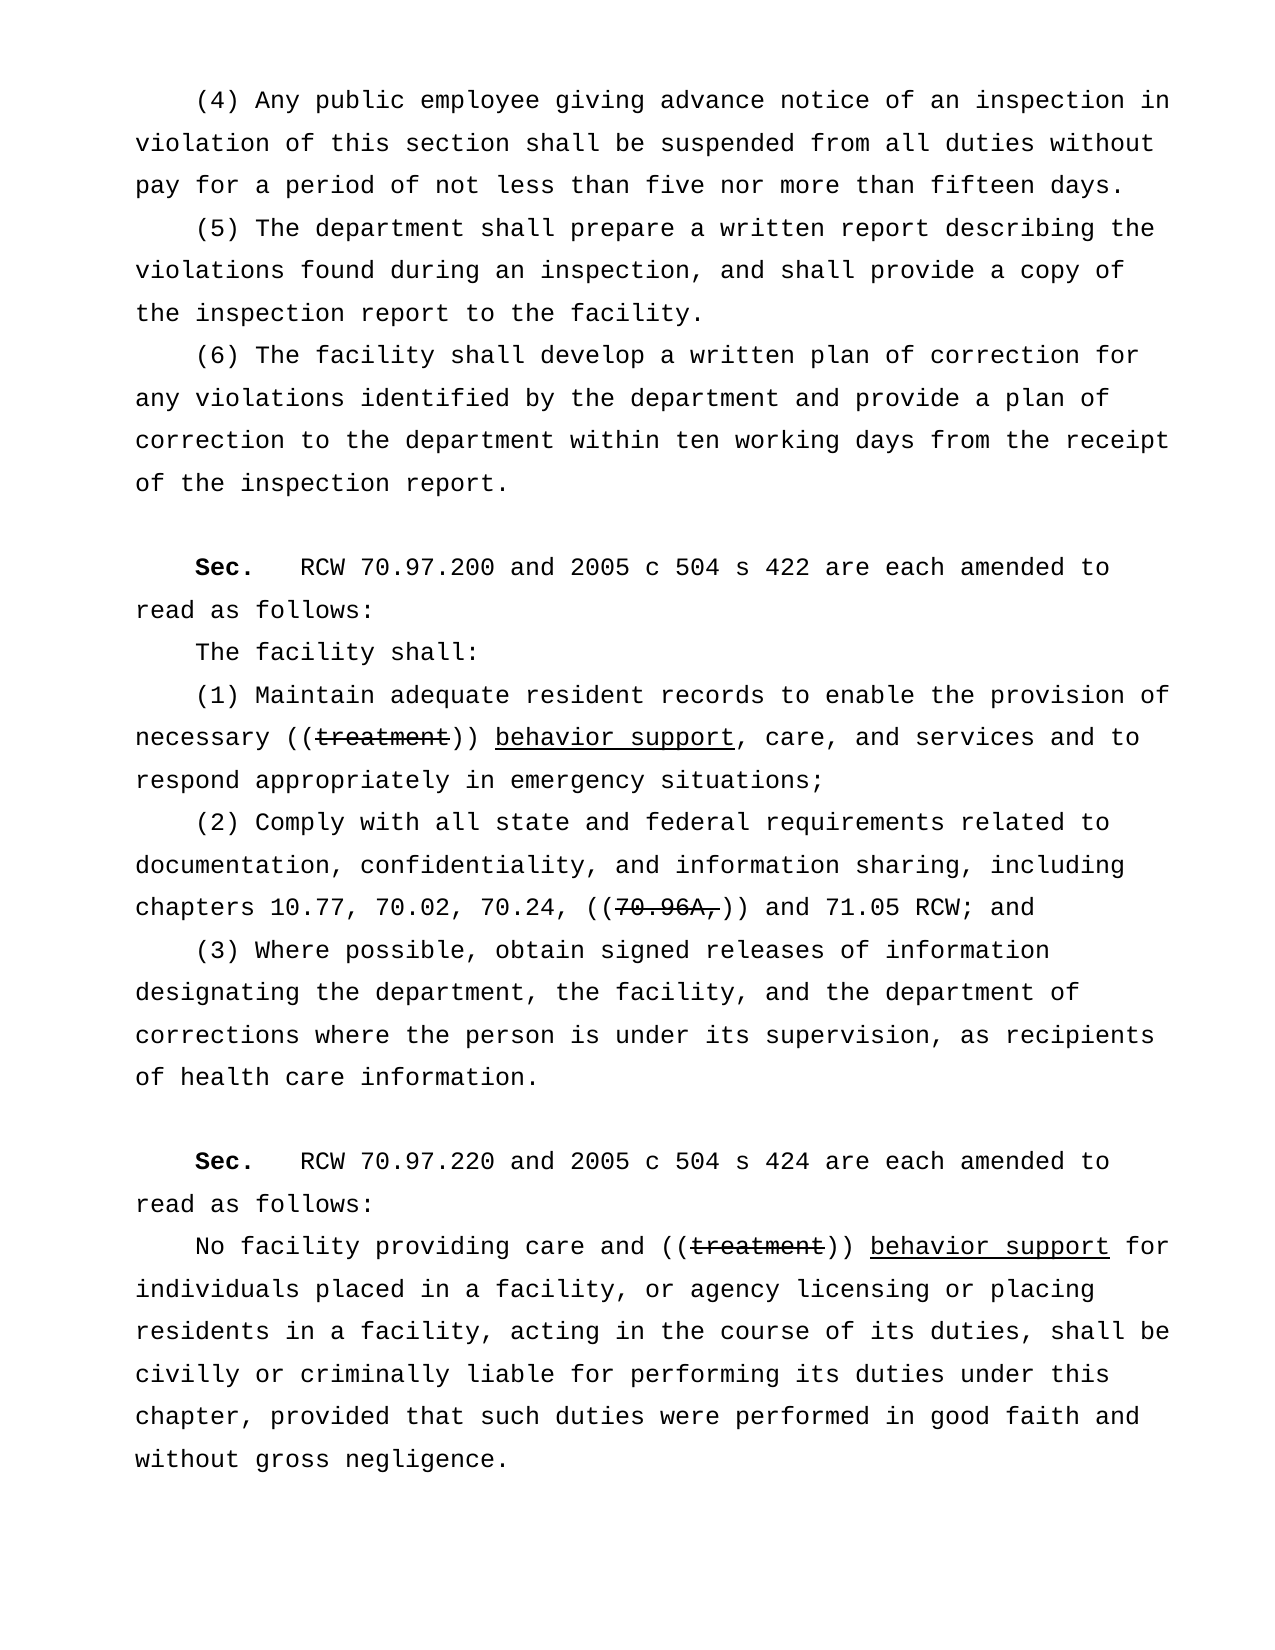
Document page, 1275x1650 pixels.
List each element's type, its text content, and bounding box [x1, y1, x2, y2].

text No facility providing care and ((treatment)) behavior support for individuals placed in a facility, or agency licensing or placing residents in a facility, acting in the course of its duties, shall be civilly or criminally liable for performing its duties under this chapter, provided that such duties were performed in good faith and without gross negligence. [135, 1221, 1170, 1476]
text The facility shall: [135, 627, 1170, 669]
text (4) Any public employee giving advance notice of an inspection in violation of this section shall be suspended from all duties without pay for a period of not less than five nor more than fifteen days. [135, 75, 1170, 202]
text (2) Comply with all state and federal requirements related to documentation, confidentiality, and information sharing, including chapters 10.77, 70.02, 70.24, ((70.96A,)) and 71.05 RCW; and [135, 797, 1170, 924]
text (5) The department shall prepare a written report describing the violations found during an inspection, and shall provide a copy of the inspection report to the facility. [135, 202, 1170, 330]
text (6) The facility shall develop a written plan of correction for any violations identified by the department and provide a plan of correction to the department within ten working days from the receipt of the inspection report. [135, 330, 1170, 500]
text (1) Maintain adequate resident records to enable the provision of necessary ((treatment)) behavior support, care, and services and to respond appropriately in emergency situations; [135, 669, 1170, 797]
text Sec. RCW 70.97.200 and 2005 c 504 s 422 are each amended to read as follows: [135, 542, 1170, 627]
text Sec. RCW 70.97.220 and 2005 c 504 s 424 are each amended to read as follows: [135, 1136, 1170, 1221]
text (3) Where possible, obtain signed releases of information designating the department, the facility, and the department of corrections where the person is under its supervision, as recipients of health care information. [135, 924, 1170, 1094]
